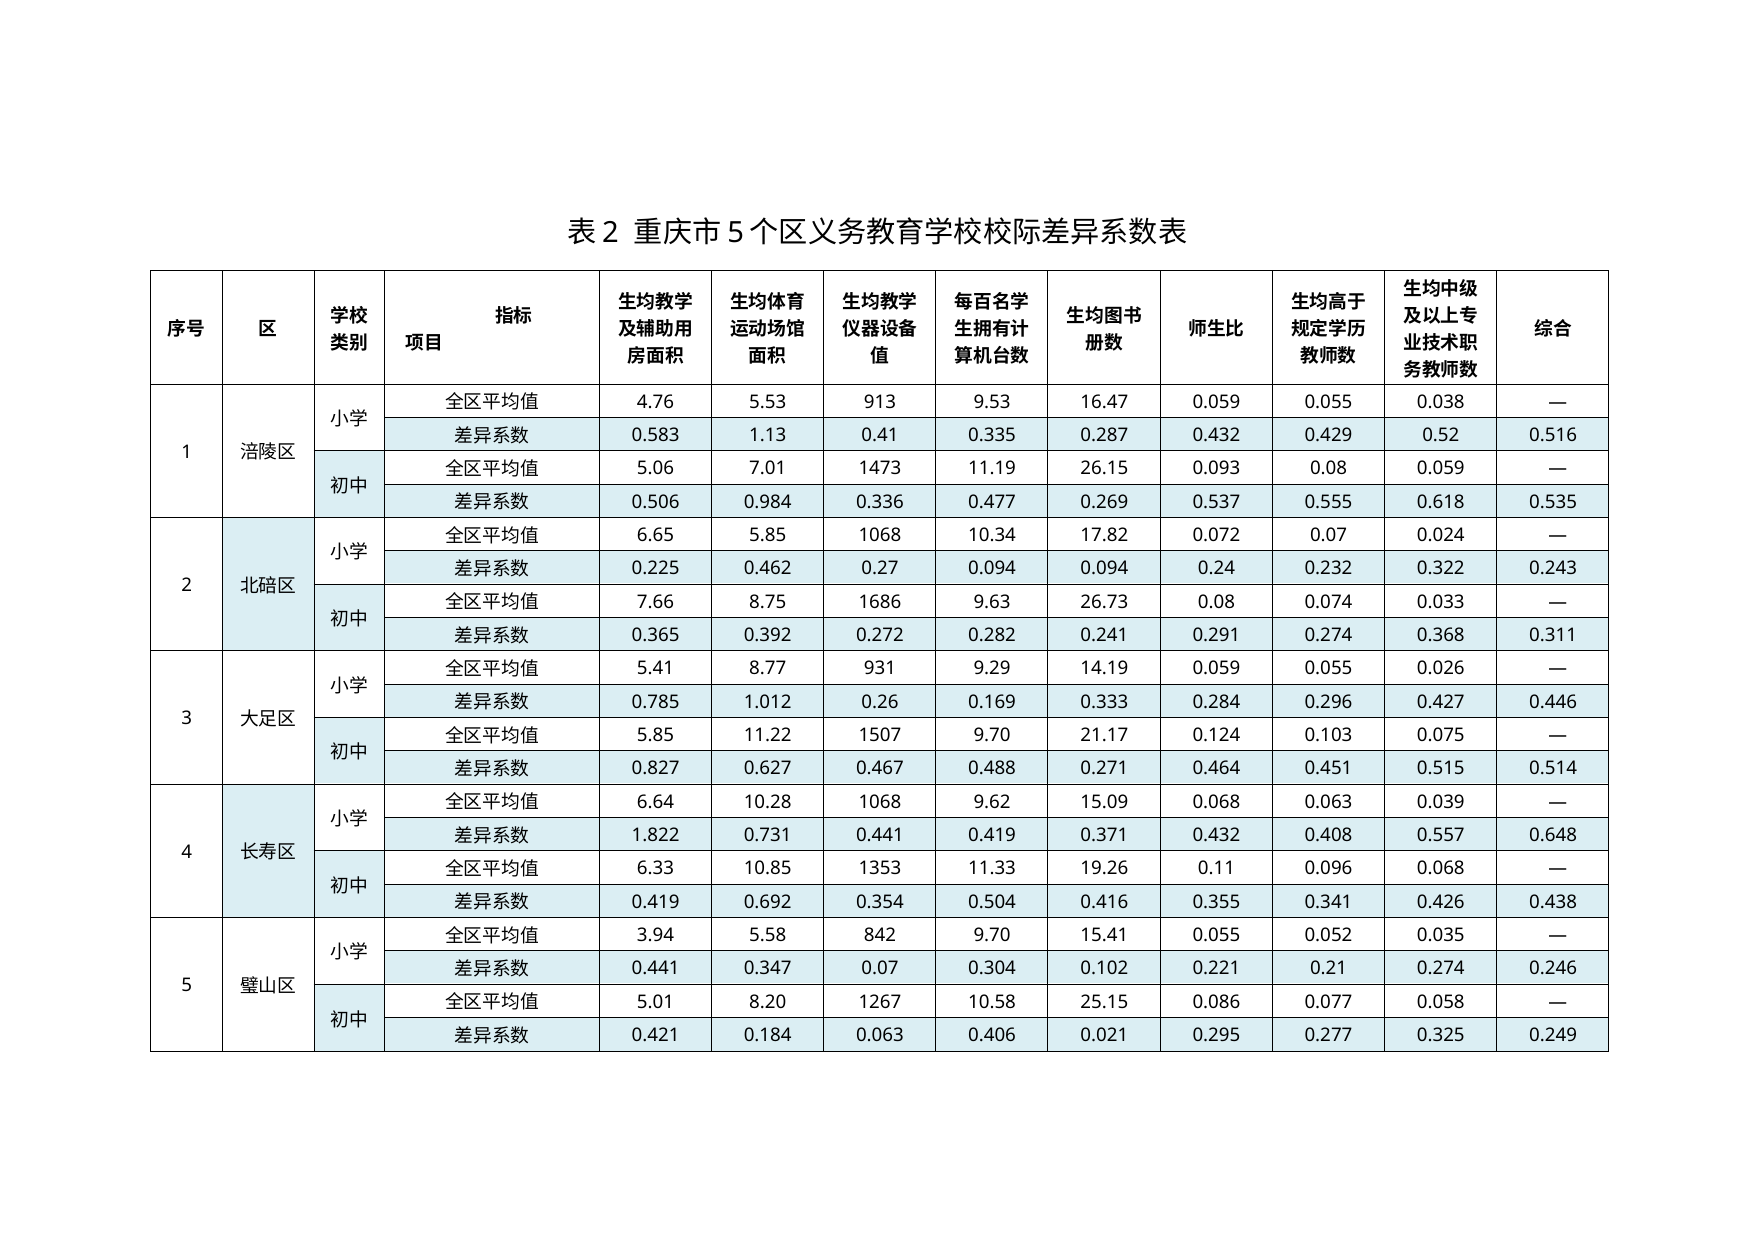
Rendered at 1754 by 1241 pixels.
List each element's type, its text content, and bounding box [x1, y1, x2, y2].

table_cell 9.63 [936, 585, 1047, 617]
table_cell 0.52 [1385, 418, 1496, 450]
table_cell 0.269 [1048, 485, 1160, 517]
table_cell 0.271 [1048, 751, 1160, 783]
table_cell 0.277 [1273, 1018, 1384, 1051]
table_cell 初中 [315, 451, 384, 517]
table_cell 0.427 [1385, 685, 1496, 717]
table_header 综合 [1497, 271, 1608, 383]
table_cell 10.34 [936, 518, 1047, 550]
table_cell 5 [151, 918, 222, 1051]
table_cell 0.984 [712, 485, 823, 517]
table_cell 6.33 [600, 851, 711, 883]
table_cell — [1497, 385, 1608, 417]
table_cell 0.304 [936, 951, 1047, 983]
table_cell 0.41 [824, 418, 935, 450]
table_cell 0.504 [936, 885, 1047, 917]
table_cell 小学 [315, 918, 384, 983]
table_cell 0.311 [1497, 618, 1608, 650]
table_cell 0.086 [1161, 985, 1272, 1017]
table_cell 5.85 [600, 718, 711, 750]
table_cell 0.464 [1161, 751, 1272, 783]
table_cell 8.20 [712, 985, 823, 1017]
table_cell 差异系数 [385, 618, 599, 650]
table_cell 16.47 [1048, 385, 1160, 417]
table_cell 15.09 [1048, 785, 1160, 817]
table_cell 初中 [315, 718, 384, 783]
table_cell 0.325 [1385, 1018, 1496, 1051]
table_header 区 [223, 271, 314, 383]
table_cell 1686 [824, 585, 935, 617]
table_cell 7.66 [600, 585, 711, 617]
table_cell 0.059 [1161, 385, 1272, 417]
table_cell 0.516 [1497, 418, 1608, 450]
table_cell 0.07 [1273, 518, 1384, 550]
table_cell 10.28 [712, 785, 823, 817]
table_cell 0.246 [1497, 951, 1608, 983]
table_cell 1 [151, 385, 222, 517]
table_header 指标 项目 [385, 271, 599, 383]
table_cell 25.15 [1048, 985, 1160, 1017]
table_cell 长寿区 [223, 785, 314, 917]
table_cell 0.731 [712, 818, 823, 850]
table_cell 大足区 [223, 651, 314, 783]
table_cell — [1497, 585, 1608, 617]
table_header 生均体育运动场馆面积 [712, 271, 823, 383]
table_cell 9.70 [936, 718, 1047, 750]
table_cell 842 [824, 918, 935, 950]
table_cell 0.295 [1161, 1018, 1272, 1051]
table_cell 3.94 [600, 918, 711, 950]
table_cell 0.026 [1385, 651, 1496, 683]
table_cell 0.335 [936, 418, 1047, 450]
table_cell 璧山区 [223, 918, 314, 1051]
table_cell 0.274 [1273, 618, 1384, 650]
table_cell 0.221 [1161, 951, 1272, 983]
table_cell — [1497, 918, 1608, 950]
table_cell 0.274 [1385, 951, 1496, 983]
table_cell 0.094 [1048, 551, 1160, 583]
table_cell 0.077 [1273, 985, 1384, 1017]
table_cell 5.58 [712, 918, 823, 950]
table_cell 0.477 [936, 485, 1047, 517]
table_cell 17.82 [1048, 518, 1160, 550]
table_cell 0.225 [600, 551, 711, 583]
table_cell 9.70 [936, 918, 1047, 950]
table_cell 全区平均值 [385, 451, 599, 483]
table_cell 15.41 [1048, 918, 1160, 950]
table_cell 11.22 [712, 718, 823, 750]
table_cell 0.462 [712, 551, 823, 583]
table_cell 全区平均值 [385, 785, 599, 817]
table_cell 5.06 [600, 451, 711, 483]
table_cell 1507 [824, 718, 935, 750]
table_cell — [1497, 785, 1608, 817]
table_cell — [1497, 451, 1608, 483]
table_cell 0.093 [1161, 451, 1272, 483]
table_cell 0.451 [1273, 751, 1384, 783]
table_cell 5.85 [712, 518, 823, 550]
table_cell 0.441 [600, 951, 711, 983]
table_cell 差异系数 [385, 551, 599, 583]
table_cell 0.102 [1048, 951, 1160, 983]
table_cell 全区平均值 [385, 651, 599, 683]
table_cell 0.368 [1385, 618, 1496, 650]
table_cell 0.103 [1273, 718, 1384, 750]
table_cell 0.039 [1385, 785, 1496, 817]
table_cell 0.291 [1161, 618, 1272, 650]
table_cell 1.012 [712, 685, 823, 717]
table_cell 0.514 [1497, 751, 1608, 783]
table_cell 0.284 [1161, 685, 1272, 717]
table_cell 2 [151, 518, 222, 650]
table_cell 0.272 [824, 618, 935, 650]
table_cell 0.241 [1048, 618, 1160, 650]
table_cell 0.408 [1273, 818, 1384, 850]
table_cell 0.441 [824, 818, 935, 850]
table_cell 26.15 [1048, 451, 1160, 483]
table_cell 小学 [315, 385, 384, 450]
table_cell 0.648 [1497, 818, 1608, 850]
table_cell 0.249 [1497, 1018, 1608, 1051]
table_cell 北碚区 [223, 518, 314, 650]
table_cell 5.41 [600, 651, 711, 683]
table_cell — [1497, 985, 1608, 1017]
table_cell 0.035 [1385, 918, 1496, 950]
table_cell 0.068 [1385, 851, 1496, 883]
table_cell 0.074 [1273, 585, 1384, 617]
table_cell 11.33 [936, 851, 1047, 883]
table_header 序号 [151, 271, 222, 383]
table_cell 差异系数 [385, 885, 599, 917]
table_cell — [1497, 851, 1608, 883]
table_cell 初中 [315, 851, 384, 917]
table_cell 0.627 [712, 751, 823, 783]
table_cell 913 [824, 385, 935, 417]
table_cell 全区平均值 [385, 851, 599, 883]
table_cell 0.432 [1161, 418, 1272, 450]
table_cell 0.341 [1273, 885, 1384, 917]
table_cell 1267 [824, 985, 935, 1017]
table_cell 0.058 [1385, 985, 1496, 1017]
table_cell 0.446 [1497, 685, 1608, 717]
table_cell 小学 [315, 518, 384, 583]
table_cell 0.282 [936, 618, 1047, 650]
table_cell 19.26 [1048, 851, 1160, 883]
table_cell 初中 [315, 585, 384, 650]
table_cell 0.406 [936, 1018, 1047, 1051]
table_cell 26.73 [1048, 585, 1160, 617]
table_cell 差异系数 [385, 485, 599, 517]
table_cell 0.184 [712, 1018, 823, 1051]
table_cell 0.08 [1273, 451, 1384, 483]
table_cell 0.055 [1273, 651, 1384, 683]
table_cell 0.537 [1161, 485, 1272, 517]
table_cell 0.243 [1497, 551, 1608, 583]
table_cell 0.021 [1048, 1018, 1160, 1051]
table_cell 0.296 [1273, 685, 1384, 717]
table_cell 0.467 [824, 751, 935, 783]
table_cell 1.822 [600, 818, 711, 850]
table_cell 10.58 [936, 985, 1047, 1017]
table_cell 差异系数 [385, 751, 599, 783]
table_cell 差异系数 [385, 685, 599, 717]
table_cell 0.08 [1161, 585, 1272, 617]
table_cell 0.287 [1048, 418, 1160, 450]
text 表2 重庆市5个区义务教育学校校际差异系数表 [150, 198, 1604, 254]
table_cell 0.27 [824, 551, 935, 583]
table_cell 0.355 [1161, 885, 1272, 917]
table_header 生均图书册数 [1048, 271, 1160, 383]
table_cell 0.24 [1161, 551, 1272, 583]
table_cell 0.26 [824, 685, 935, 717]
table_cell 4.76 [600, 385, 711, 417]
table_cell 0.11 [1161, 851, 1272, 883]
table_cell 初中 [315, 985, 384, 1051]
table_cell 4 [151, 785, 222, 917]
table_cell 0.096 [1273, 851, 1384, 883]
table_cell 1473 [824, 451, 935, 483]
table_cell 0.055 [1161, 918, 1272, 950]
table_cell 0.055 [1273, 385, 1384, 417]
table_cell 0.07 [824, 951, 935, 983]
table_cell 14.19 [1048, 651, 1160, 683]
table_cell 6.64 [600, 785, 711, 817]
table_header 学校类别 [315, 271, 384, 383]
table_cell 全区平均值 [385, 985, 599, 1017]
table_cell 1068 [824, 785, 935, 817]
table_cell 0.515 [1385, 751, 1496, 783]
table_cell 0.488 [936, 751, 1047, 783]
table_cell 0.21 [1273, 951, 1384, 983]
table_cell 9.62 [936, 785, 1047, 817]
table_cell 0.063 [1273, 785, 1384, 817]
table_cell 0.429 [1273, 418, 1384, 450]
table_header 生均教学及辅助用房面积 [600, 271, 711, 383]
table_cell 0.421 [600, 1018, 711, 1051]
table_cell 0.347 [712, 951, 823, 983]
table_cell — [1497, 718, 1608, 750]
table_cell 0.432 [1161, 818, 1272, 850]
table_cell — [1497, 518, 1608, 550]
table_cell 0.416 [1048, 885, 1160, 917]
table_cell 6.65 [600, 518, 711, 550]
table_cell 0.033 [1385, 585, 1496, 617]
table_cell 8.75 [712, 585, 823, 617]
table_cell 0.506 [600, 485, 711, 517]
table_cell 全区平均值 [385, 718, 599, 750]
table_cell 小学 [315, 651, 384, 717]
table_cell 0.365 [600, 618, 711, 650]
table_cell 全区平均值 [385, 518, 599, 550]
table_cell 0.075 [1385, 718, 1496, 750]
table_header 师生比 [1161, 271, 1272, 383]
table_cell 0.059 [1161, 651, 1272, 683]
table_cell 0.169 [936, 685, 1047, 717]
table_cell 全区平均值 [385, 385, 599, 417]
table_cell 涪陵区 [223, 385, 314, 517]
table_cell 0.232 [1273, 551, 1384, 583]
table_cell 0.068 [1161, 785, 1272, 817]
table_cell 11.19 [936, 451, 1047, 483]
table_cell 0.426 [1385, 885, 1496, 917]
table_header 生均教学仪器设备值 [824, 271, 935, 383]
table_cell 0.072 [1161, 518, 1272, 550]
table_cell 8.77 [712, 651, 823, 683]
table_cell 0.371 [1048, 818, 1160, 850]
table_cell 9.29 [936, 651, 1047, 683]
table_cell 0.094 [936, 551, 1047, 583]
table_cell 1353 [824, 851, 935, 883]
table_cell 0.438 [1497, 885, 1608, 917]
table_cell 0.557 [1385, 818, 1496, 850]
table_cell 0.333 [1048, 685, 1160, 717]
table_cell 1068 [824, 518, 935, 550]
table_cell 0.392 [712, 618, 823, 650]
table_header 生均高于规定学历教师数 [1273, 271, 1384, 383]
table_cell 5.01 [600, 985, 711, 1017]
table_cell 7.01 [712, 451, 823, 483]
table_cell 1.13 [712, 418, 823, 450]
table_cell 全区平均值 [385, 918, 599, 950]
table_cell 0.827 [600, 751, 711, 783]
table_cell 0.535 [1497, 485, 1608, 517]
table_cell 小学 [315, 785, 384, 850]
table_cell 0.124 [1161, 718, 1272, 750]
table_cell 0.336 [824, 485, 935, 517]
table_cell 0.785 [600, 685, 711, 717]
table_cell 0.555 [1273, 485, 1384, 517]
table_cell 全区平均值 [385, 585, 599, 617]
table_cell 0.618 [1385, 485, 1496, 517]
table_cell 0.063 [824, 1018, 935, 1051]
table_cell 0.059 [1385, 451, 1496, 483]
table_cell 5.53 [712, 385, 823, 417]
table_cell 21.17 [1048, 718, 1160, 750]
table_cell 10.85 [712, 851, 823, 883]
table_header 生均中级及以上专业技术职务教师数 [1385, 271, 1496, 383]
table_cell — [1497, 651, 1608, 683]
table_cell 931 [824, 651, 935, 683]
table_cell 0.052 [1273, 918, 1384, 950]
table_cell 0.038 [1385, 385, 1496, 417]
table_cell 0.419 [936, 818, 1047, 850]
table_cell 差异系数 [385, 818, 599, 850]
table_cell 0.419 [600, 885, 711, 917]
table_cell 9.53 [936, 385, 1047, 417]
table_cell 差异系数 [385, 418, 599, 450]
table_header 每百名学生拥有计算机台数 [936, 271, 1047, 383]
table_cell 0.692 [712, 885, 823, 917]
table_cell 3 [151, 651, 222, 783]
table_cell 0.583 [600, 418, 711, 450]
table_cell 差异系数 [385, 951, 599, 983]
table_cell 0.024 [1385, 518, 1496, 550]
table_cell 0.354 [824, 885, 935, 917]
table_cell 差异系数 [385, 1018, 599, 1051]
table_cell 0.322 [1385, 551, 1496, 583]
